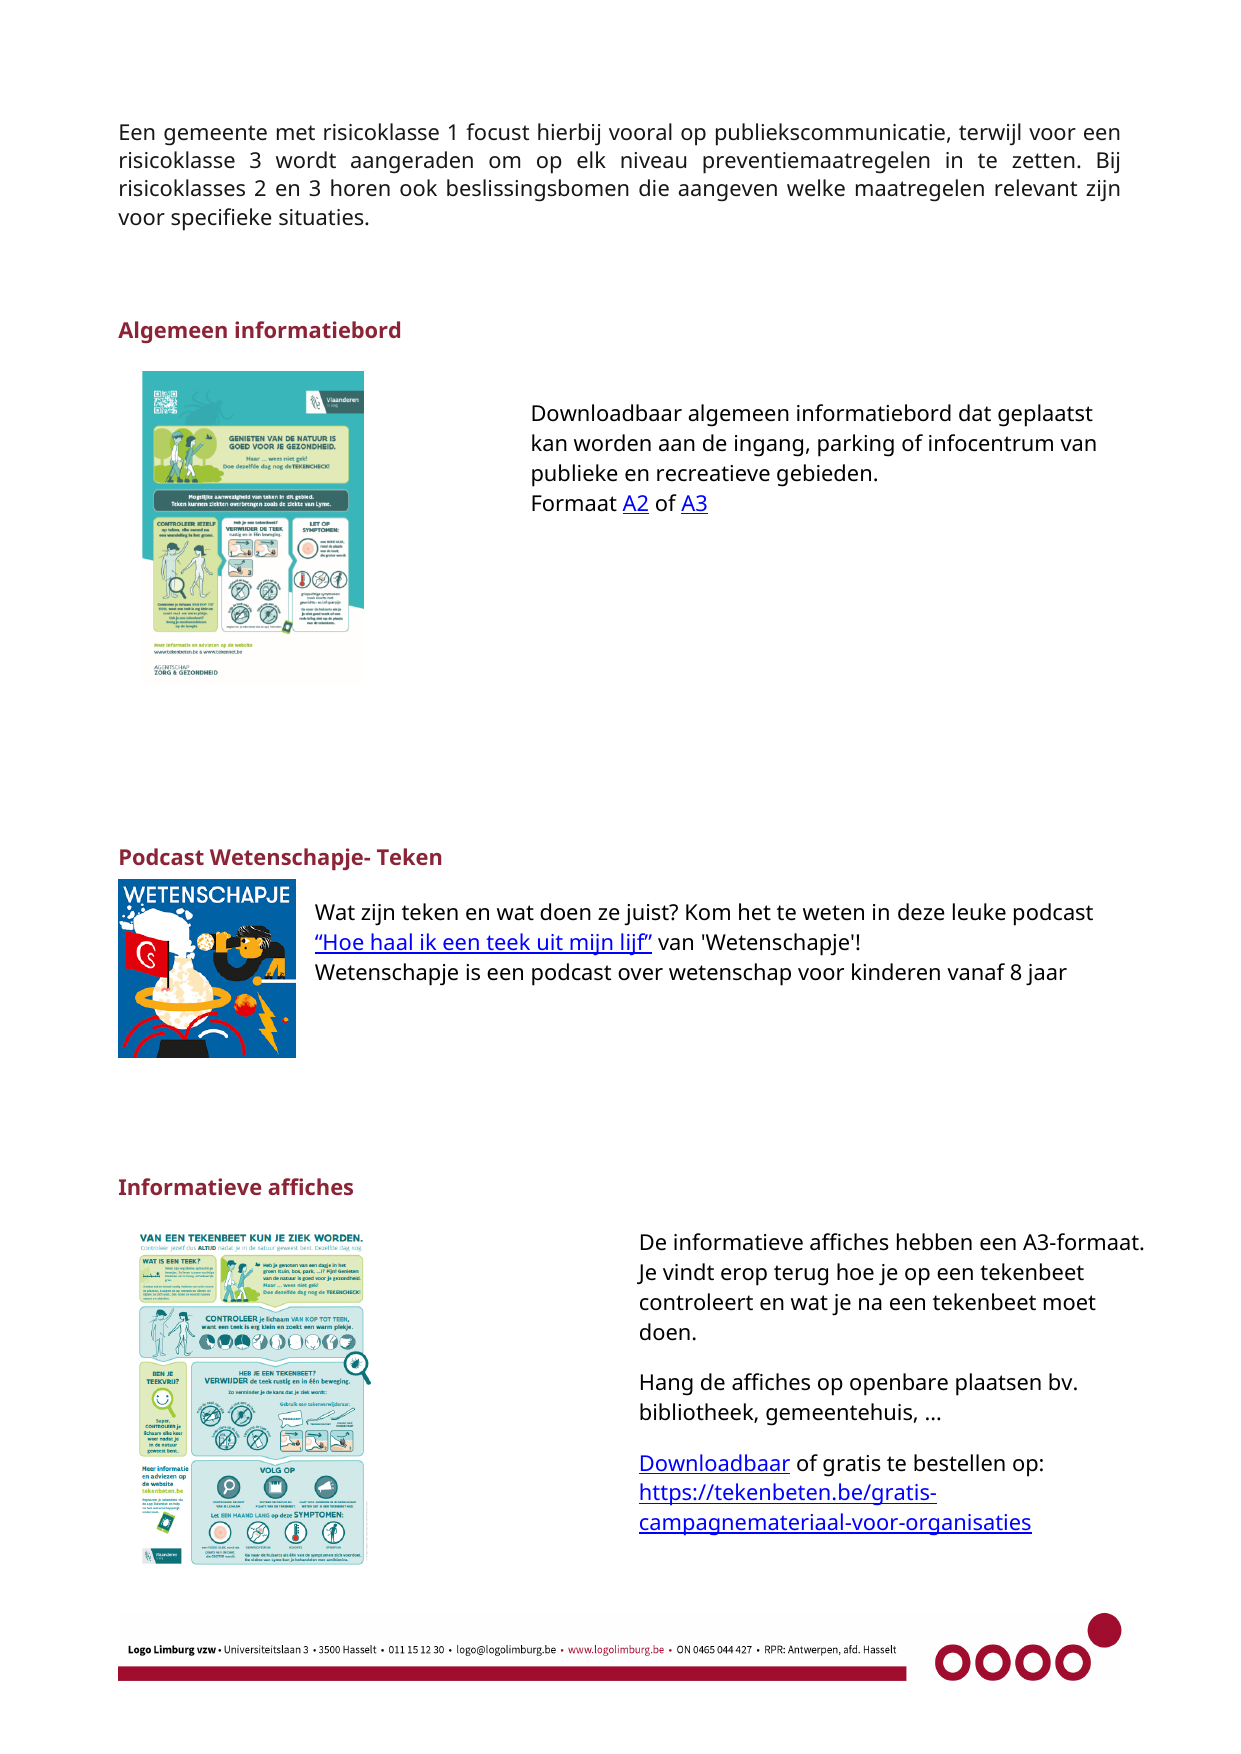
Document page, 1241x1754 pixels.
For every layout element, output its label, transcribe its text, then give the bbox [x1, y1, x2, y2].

table_header [118, 1227, 627, 1608]
text Informatieve affiches [118, 1172, 1122, 1202]
picture [118, 1612, 1123, 1681]
text Een gemeente met risicoklasse 1 focust hierbij vooral op publiekscommunicatie, terwijl voor een risicoklasse 3 wordt aangeraden om op elk niveau preventiemaatregelen in te zetten. Bij risicoklasses 2 en 3 horen ook beslissingsbomen die aangeven welke maatregelen relevant zijn voor specifieke situaties. [118, 118, 1122, 231]
picture [118, 879, 296, 1058]
picture [129, 1227, 374, 1572]
text Downloadbaar algemeen informatiebord dat geplaatst kan worden aan de ingang, parking of infocentrum van publieke en recreatieve gebieden. Formaat A2 of A3 [364, 398, 1122, 517]
text Podcast Wetenschapje- Teken [118, 842, 1122, 872]
text Wat zijn teken en wat doen ze juist? Kom het te weten in deze leuke podcast “Hoe haal ik een teek uit mijn lijf” van 'Wetenschapje'! Wetenschapje is een podcast over wetenschap voor kinderen vanaf 8 jaar [296, 897, 1122, 986]
picture [142, 371, 364, 685]
table_header De informatieve affiches hebben een A3-formaat. Je vindt erop terug hoe je op een tekenbeet controleert en wat je na een tekenbeet moet doen. Hang de affiches op openbare plaatsen bv. bibliotheek, gemeentehuis, … Downloadbaar of gratis te bestellen op: https://tekenbeten.be/gratis-campagnemateriaal-voor-organisaties [628, 1227, 1159, 1608]
text Algemeen informatiebord [118, 315, 1122, 345]
